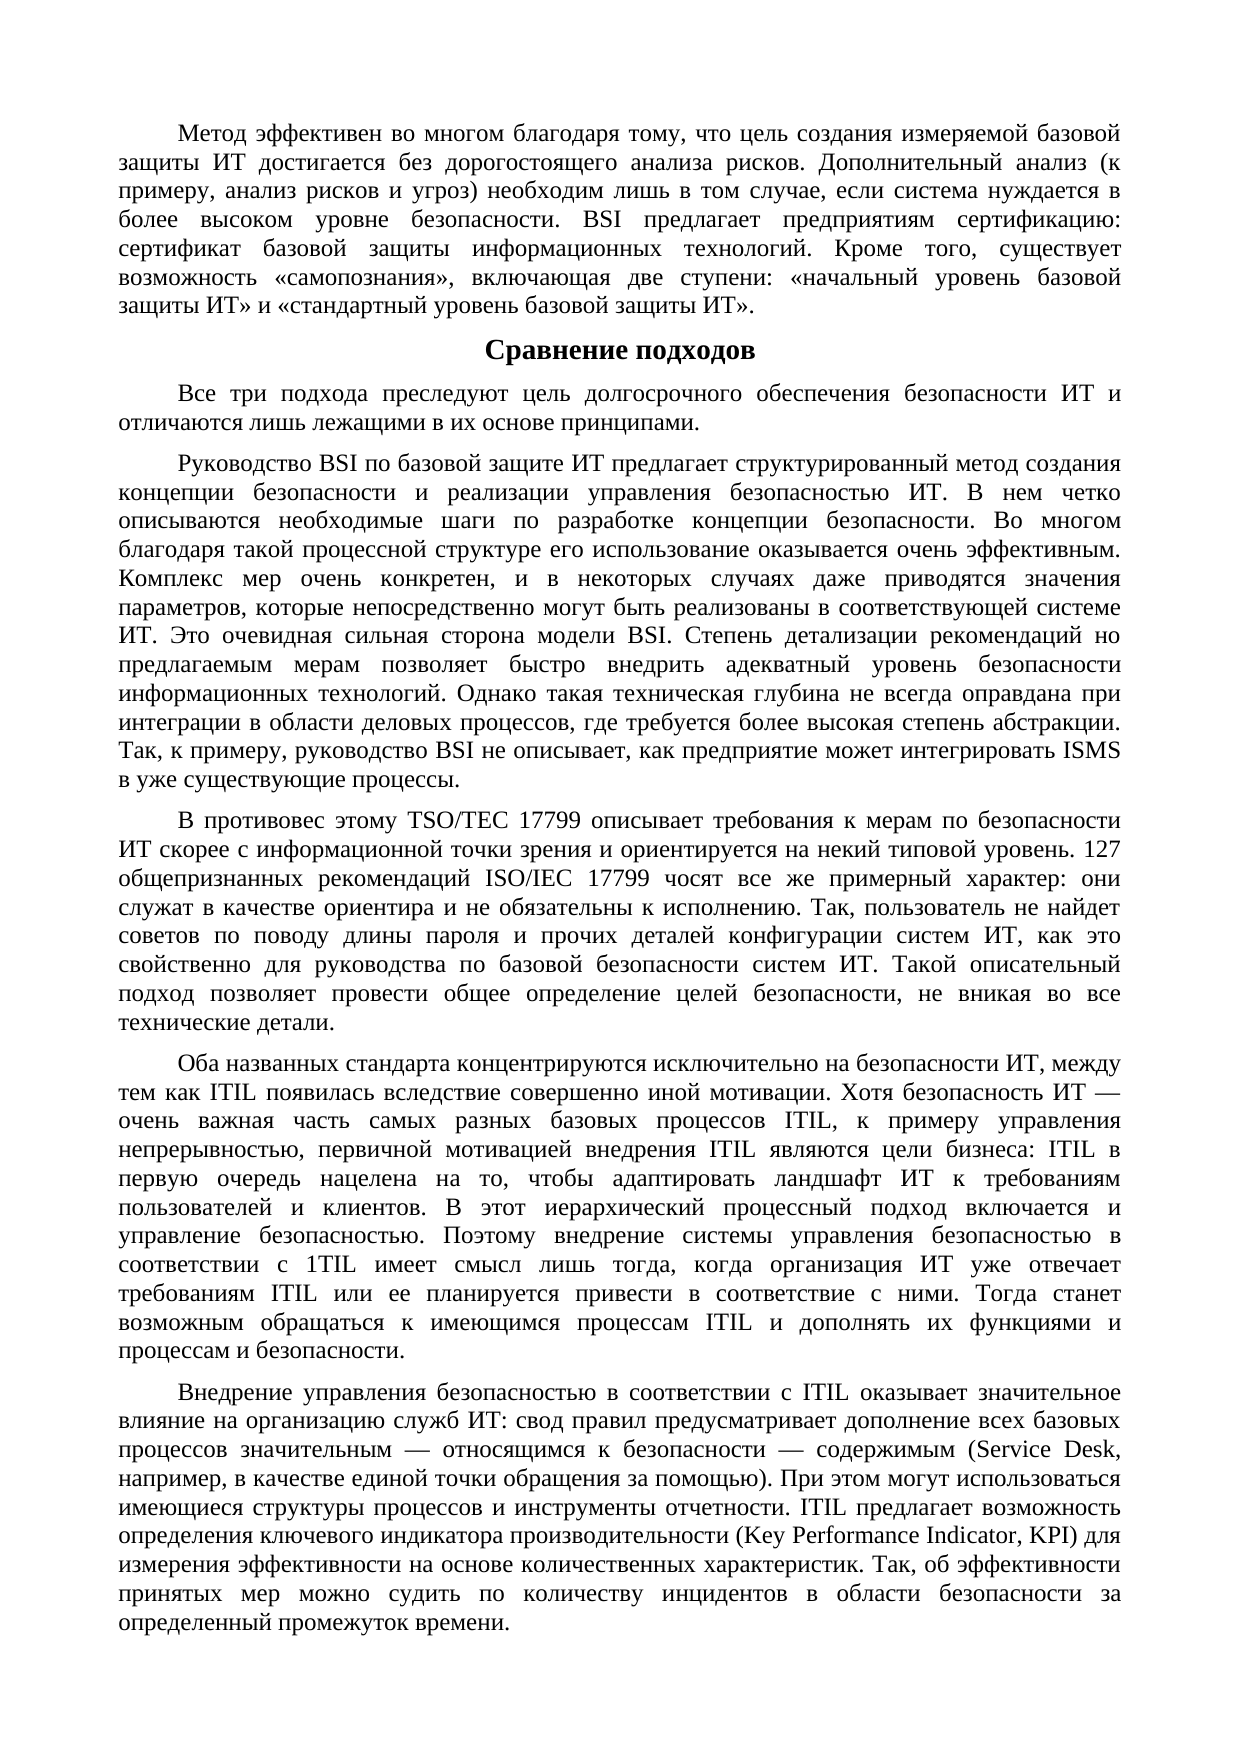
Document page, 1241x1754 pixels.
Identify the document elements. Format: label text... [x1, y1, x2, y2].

text Оба названных стандарта концентрируются исключительно на безопасности ИТ, между тем как ITIL появилась вследствие совершенно иной мотивации. Хотя безопасность ИТ — очень важная часть самых разных базовых процессов ITIL, к примеру управления непрерывностью, первичной мотивацией внедрения ITIL являются цели бизнеса: ITIL в первую очередь нацелена на то, чтобы адаптировать ландшафт ИТ к требованиям пользователей и клиентов. В этот иерархический процессный подход включается и управление безопасностью. Поэтому внедрение системы управления безопасностью в соответствии с 1TIL имеет смысл лишь тогда, когда организация ИТ уже отвечает требованиям ITIL или ее планируется привести в соответствие с ними. Тогда станет возможным обращаться к имеющимся процессам ITIL и дополнять их функциями и процессам и безопасности. [118, 1048, 1122, 1364]
text В противовес этому TSO/TEC 17799 описывает требования к мерам по безопасности ИТ скорее с информационной точки зрения и ориентируется на некий типовой уровень. 127 общепризнанных рекомендаций ISO/IEC 17799 чосят все же примерный характер: они служат в качестве ориентира и не обязательны к исполнению. Так, пользователь не найдет советов по поводу длины пароля и прочих деталей конфигурации систем ИТ, как это свойственно для руководства по базовой безопасности систем ИТ. Такой описательный подход позволяет провести общее определение целей безопасности, не вникая во все технические детали. [118, 805, 1122, 1035]
text Сравнение подходов [118, 332, 1122, 365]
text Внедрение управления безопасностью в соответствии с ITIL оказывает значительное влияние на организацию служб ИТ: свод правил предусматривает дополнение всех базовых процессов значительным — относящимся к безопасности — содержимым (Service Desk, например, в качестве единой точки обращения за помощью). При этом могут использоваться имеющиеся структуры процессов и инструменты отчетности. ITIL предлагает возможность определения ключевого индикатора производительности (Key Performance Indicator, KPI) для измерения эффективности на основе количественных характеристик. Так, об эффективности принятых мер можно судить по количеству инцидентов в области безопасности за определенный промежуток времени. [118, 1377, 1122, 1635]
text Все три подхода преследуют цель долгосрочного обеспечения безопасности ИТ и отличаются лишь лежащими в их основе принципами. [118, 378, 1122, 435]
text Руководство BSI по базовой защите ИТ предлагает структурированный метод создания концепции безопасности и реализации управления безопасностью ИТ. В нем четко описываются необходимые шаги по разработке концепции безопасности. Во многом благодаря такой процессной структуре его использование оказывается очень эффективным. Комплекс мер очень конкретен, и в некоторых случаях даже приводятся значения параметров, которые непосредственно могут быть реализованы в соответствующей системе ИТ. Это очевидная сильная сторона модели BSI. Степень детализации рекомендаций но предлагаемым мерам позволяет быстро внедрить адекватный уровень безопасности информационных технологий. Однако такая техническая глубина не всегда оправдана при интеграции в области деловых процессов, где требуется более высокая степень абстракции. Так, к примеру, руководство BSI не описывает, как предприятие может интегрировать ISMS в уже существующие процессы. [118, 448, 1122, 793]
text Метод эффективен во многом благодаря тому, что цель создания измеряемой базовой защиты ИТ достигается без дорогостоящего анализа рисков. Дополнительный анализ (к примеру, анализ рисков и угроз) необходим лишь в том случае, если система нуждается в более высоком уровне безопасности. BSI предлагает предприятиям сертификацию: сертификат базовой защиты информационных технологий. Кроме того, существует возможность «самопознания», включающая две ступени: «начальный уровень базовой защиты ИТ» и «стандартный уровень базовой защиты ИТ». [118, 118, 1122, 319]
